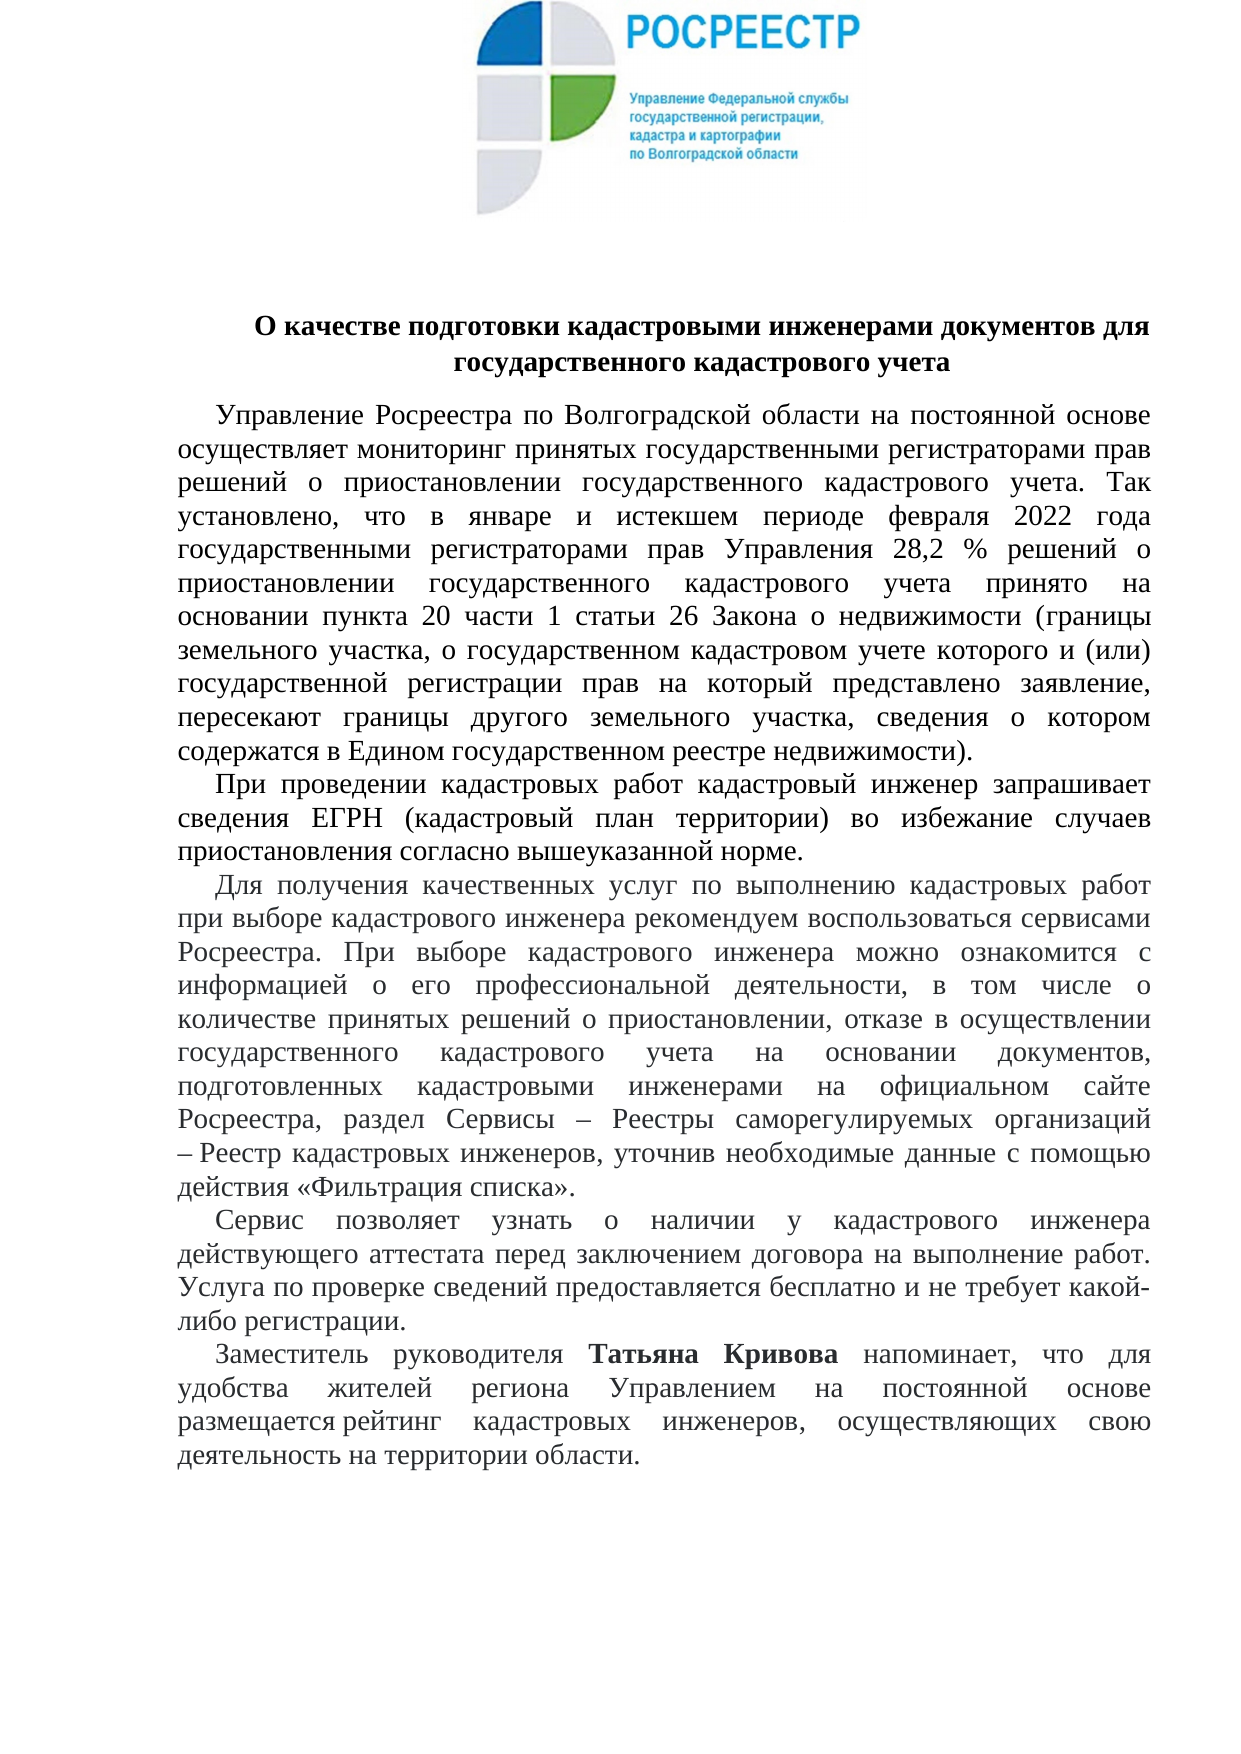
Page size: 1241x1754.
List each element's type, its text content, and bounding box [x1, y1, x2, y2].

text Заместитель руководителя Татьяна Кривова напоминает, что для удобства жителей региона Управлением на постоянной основе размещается рейтинг кадастровых инженеров, осуществляющих свою деятельность на территории области. [177, 1336, 1152, 1471]
text Для получения качественных услуг по выполнению кадастровых работ при выборе кадастрового инженера рекомендуем воспользоваться сервисами Росреестра. При выборе кадастрового инженера можно ознакомится с информацией о его профессиональной деятельности, в том числе о количестве принятых решений о приостановлении, отказе в осуществлении государственного кадастрового учета на основании документов, подготовленных кадастровыми инженерами на официальном сайте Росреестра, раздел Сервисы – Реестры саморегулируемых организаций – Реестр кадастровых инженеров, уточнив необходимые данные с помощью действия «Фильтрация списка». [177, 867, 1152, 1202]
text Сервис позволяет узнать о наличии у кадастрового инженера действующего аттестата перед заключением договора на выполнение работ. Услуга по проверке сведений предоставляется бесплатно и не требует какой-либо регистрации. [177, 1202, 1152, 1336]
text Управление Росреестра по Волгоградской области на постоянной основе осуществляет мониторинг принятых государственными регистраторами прав решений о приостановлении государственного кадастрового учета. Так установлено, что в январе и истекшем периоде февраля 2022 года государственными регистраторами прав Управления 28,2 % решений о приостановлении государственного кадастрового учета принято на основании пункта 20 части 1 статьи 26 Закона о недвижимости (границы земельного участка, о государственном кадастровом учете которого и (или) государственной регистрации прав на который представлено заявление, пересекают границы другого земельного участка, сведения о котором содержатся в Едином государственном реестре недвижимости). [177, 397, 1152, 766]
picture [462, 0, 867, 222]
text При проведении кадастровых работ кадастровый инженер запрашивает сведения ЕГРН (кадастровый план территории) во избежание случаев приостановления согласно вышеуказанной норме. [177, 766, 1152, 867]
list О качестве подготовки кадастровыми инженерами документов для государственного кадастрового учета [252, 308, 1152, 378]
